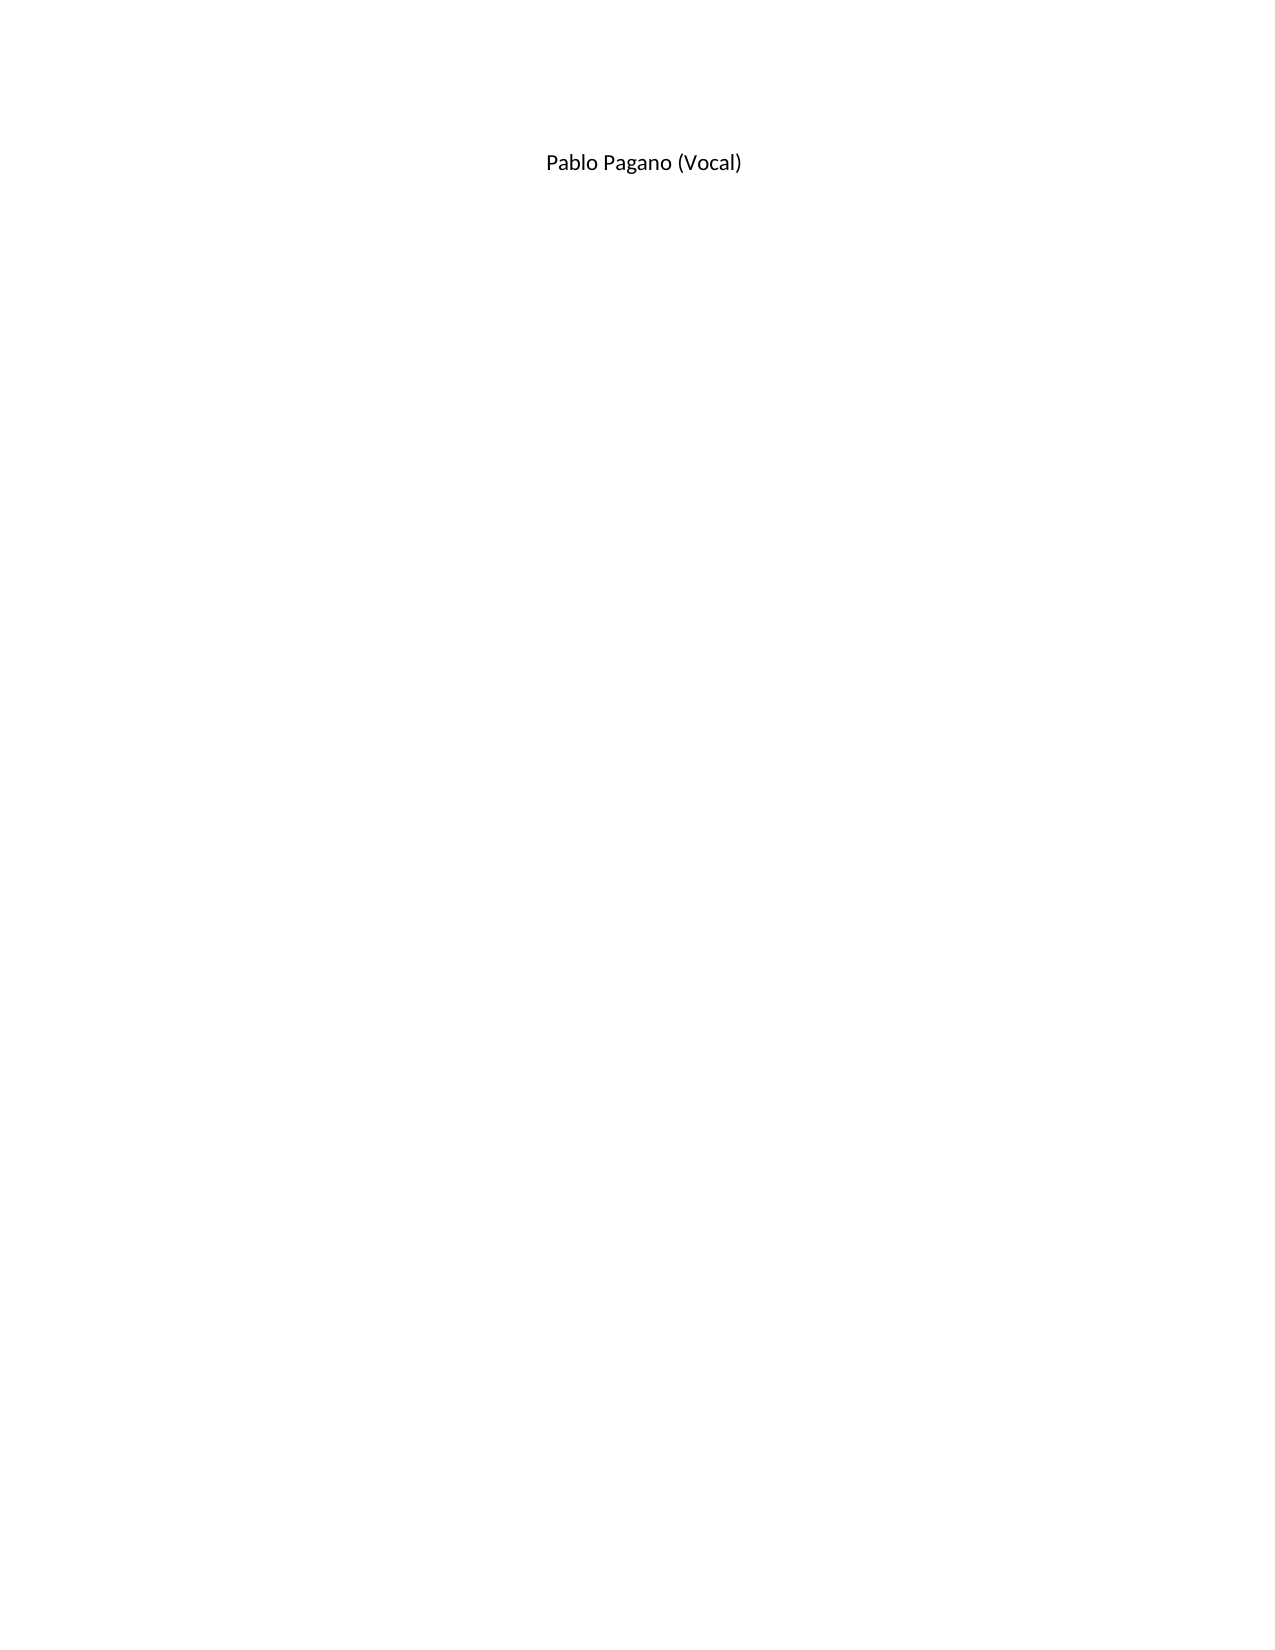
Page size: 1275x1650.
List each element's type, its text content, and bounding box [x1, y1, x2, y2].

text Pablo Pagano (Vocal) [472, 148, 1098, 176]
